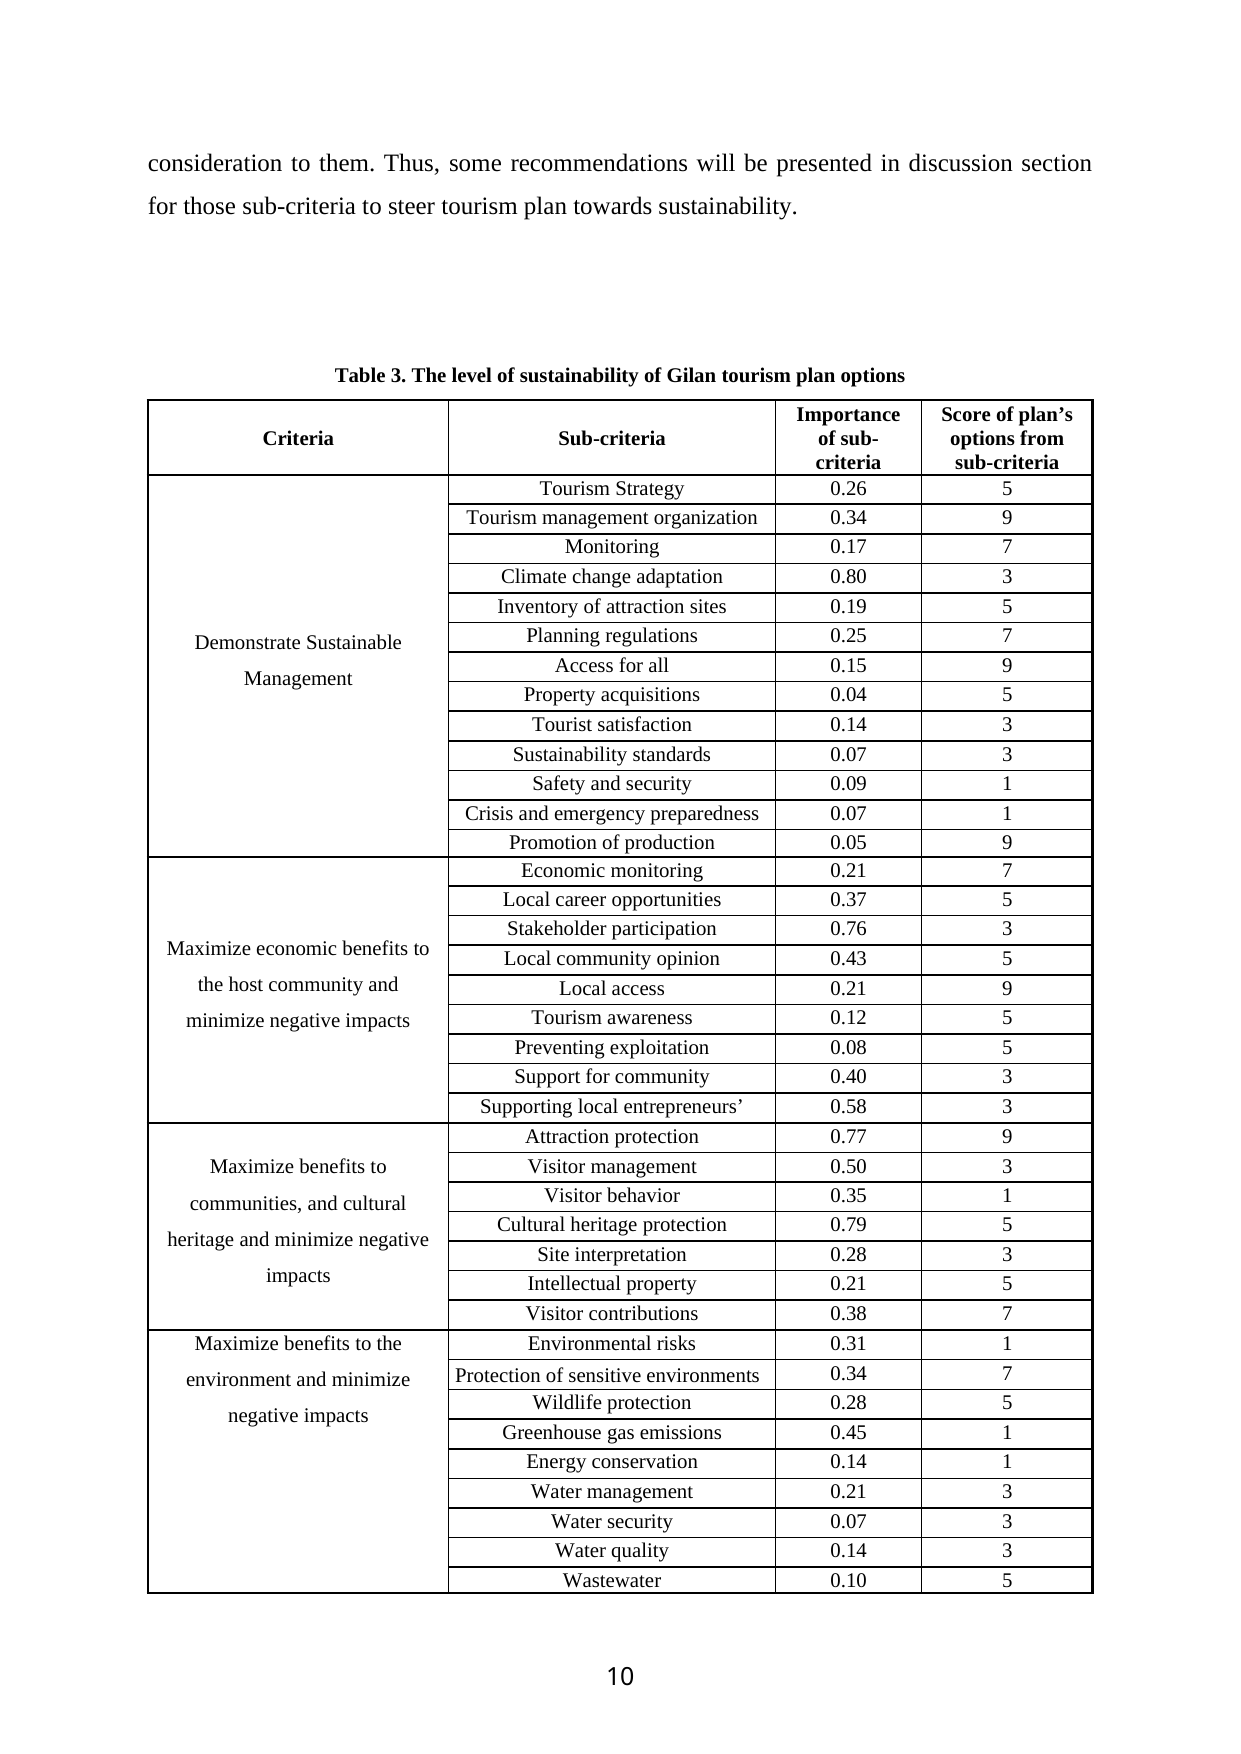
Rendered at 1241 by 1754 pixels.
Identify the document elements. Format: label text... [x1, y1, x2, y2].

table_cell Supporting local entrepreneurs’ entrepreneurs entrepreneurs entrepreneurs entrepreneurs and fair trade [449, 1094, 775, 1122]
table_cell Access for all [449, 653, 775, 681]
table_cell 0.21 [776, 1479, 921, 1507]
table_cell 3 [922, 564, 1091, 592]
table_cell 3 [922, 1538, 1091, 1566]
table_cell 0.14 [776, 1538, 921, 1566]
table_cell Visitor management [449, 1153, 775, 1181]
text Table 3. The level of sustainability of Gilan tourism plan options [148, 363, 1092, 387]
table_cell Maximize benefits to communities, and cultural heritage and minimize negative impacts [149, 1124, 448, 1329]
table_cell Water management [449, 1479, 775, 1507]
table_cell 1 [922, 1420, 1091, 1448]
table_cell 0.14 [776, 1450, 921, 1477]
table_cell Attraction protection [449, 1124, 775, 1151]
table_cell 0.25 [776, 623, 921, 651]
table_cell Wastewater [449, 1568, 775, 1592]
table_cell 7 [922, 535, 1091, 562]
table_cell Energy conservation [449, 1450, 775, 1477]
table_cell 5 [922, 1035, 1091, 1063]
table_header Criteria [149, 401, 448, 474]
table_cell 5 [922, 887, 1091, 915]
table_cell Crisis and emergency preparedness response [449, 801, 775, 829]
table_cell 1 [922, 1450, 1091, 1477]
table_cell 3 [922, 742, 1091, 769]
table_cell Property acquisitions [449, 682, 775, 710]
table_header Importance of sub-criteria [776, 401, 921, 474]
table_cell 0.21 [776, 858, 921, 885]
table_cell 7 [922, 1360, 1091, 1389]
table_cell 1 [922, 1331, 1091, 1358]
table_cell Greenhouse gas emissions [449, 1420, 775, 1448]
table_cell 0.12 [776, 1005, 921, 1033]
table_cell 0.28 [776, 1390, 921, 1418]
table_cell 3 [922, 1242, 1091, 1270]
table_cell 0.34 [776, 505, 921, 533]
table_cell 0.28 [776, 1242, 921, 1270]
table_cell 0.09 [776, 771, 921, 799]
table_cell 0.07 [776, 801, 921, 829]
table_cell Local access [449, 976, 775, 1003]
table_cell 5 [922, 946, 1091, 974]
table_cell 0.50 [776, 1153, 921, 1181]
table_cell Demonstrate Sustainable Management [149, 476, 448, 856]
table_cell 5 [922, 1271, 1091, 1299]
table_cell Protection of sensitive environments [449, 1360, 775, 1389]
table_cell Maximize benefits to the environment and minimize negative impacts [149, 1331, 448, 1592]
table_cell 5 [922, 594, 1091, 622]
table_cell 5 [922, 476, 1091, 503]
table_cell Local community opinion [449, 946, 775, 974]
table_cell 0.04 [776, 682, 921, 710]
table_cell 5 [922, 1568, 1091, 1592]
table_cell 0.38 [776, 1301, 921, 1329]
table_cell 0.05 [776, 830, 921, 856]
table_cell 0.19 [776, 594, 921, 622]
table_cell 5 [922, 682, 1091, 710]
table_cell Wildlife protection [449, 1390, 775, 1418]
table_cell Local career opportunities [449, 887, 775, 915]
table_cell 0.77 [776, 1124, 921, 1151]
table_cell Water quality [449, 1538, 775, 1566]
table_cell 0.45 [776, 1420, 921, 1448]
table_cell Planning regulations [449, 623, 775, 651]
table_cell 0.31 [776, 1331, 921, 1358]
table_cell Site interpretation [449, 1242, 775, 1270]
table_cell 0.76 [776, 916, 921, 944]
table_cell 0.35 [776, 1183, 921, 1211]
table_cell Intellectual property [449, 1271, 775, 1299]
table_cell 1 [922, 1183, 1091, 1211]
table_cell 0.15 [776, 653, 921, 681]
table_cell Visitor behavior [449, 1183, 775, 1211]
table_cell 0.21 [776, 976, 921, 1003]
table_cell Promotion of production [449, 830, 775, 856]
table_cell 5 [922, 1005, 1091, 1033]
table_cell 3 [922, 1479, 1091, 1507]
table_cell 0.21 [776, 1271, 921, 1299]
table_cell Cultural heritage protection [449, 1212, 775, 1240]
table_cell 7 [922, 623, 1091, 651]
table_cell Water security [449, 1509, 775, 1537]
table_cell Sustainability standards [449, 742, 775, 769]
table_cell 7 [922, 858, 1091, 885]
table_cell 0.58 [776, 1094, 921, 1122]
table_cell 0.79 [776, 1212, 921, 1240]
table_cell 9 [922, 653, 1091, 681]
table_cell Monitoring [449, 535, 775, 562]
table_cell 0.14 [776, 712, 921, 740]
table_cell Safety and security [449, 771, 775, 799]
table_cell 0.08 [776, 1035, 921, 1063]
table_cell 0.07 [776, 1509, 921, 1537]
table_cell 3 [922, 1153, 1091, 1181]
table_cell 0.26 [776, 476, 921, 503]
table_header Sub-criteria [449, 401, 775, 474]
table_cell 3 [922, 712, 1091, 740]
table_cell Tourism management organization [449, 505, 775, 533]
table_cell 1 [922, 801, 1091, 829]
table_cell 7 [922, 1301, 1091, 1329]
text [148, 148, 1092, 219]
table_cell 0.40 [776, 1064, 921, 1092]
table_cell 5 [922, 1390, 1091, 1418]
table_cell Stakeholder participation [449, 916, 775, 944]
table_cell Preventing exploitation [449, 1035, 775, 1063]
table_cell Support for community [449, 1064, 775, 1092]
table_cell Tourism Strategy [449, 476, 775, 503]
table_cell 3 [922, 1064, 1091, 1092]
table_cell 0.10 [776, 1568, 921, 1592]
table_cell Economic monitoring [449, 858, 775, 885]
table_cell Visitor contributions [449, 1301, 775, 1329]
table_cell 0.37 [776, 887, 921, 915]
table_cell 0.43 [776, 946, 921, 974]
table_cell 9 [922, 505, 1091, 533]
table_cell 9 [922, 1124, 1091, 1151]
table_cell 3 [922, 916, 1091, 944]
table_cell Maximize economic benefits to the host community and minimize negative impacts [149, 858, 448, 1122]
table_cell 3 [922, 1509, 1091, 1537]
table_cell Inventory of attraction sites [449, 594, 775, 622]
table_cell 0.80 [776, 564, 921, 592]
table_header Score of plan’s options from sub-criteria [922, 401, 1091, 474]
table_cell Environmental risks [449, 1331, 775, 1358]
table_cell 5 [922, 1212, 1091, 1240]
table_cell 9 [922, 976, 1091, 1003]
table_cell 3 [922, 1094, 1091, 1122]
table_cell Tourism awareness [449, 1005, 775, 1033]
table_cell Climate change adaptation [449, 564, 775, 592]
table_cell 9 [922, 830, 1091, 856]
table_cell 0.17 [776, 535, 921, 562]
table_cell 0.34 [776, 1360, 921, 1389]
table_cell 1 [922, 771, 1091, 799]
table_cell Tourist satisfaction [449, 712, 775, 740]
table_cell 0.07 [776, 742, 921, 769]
